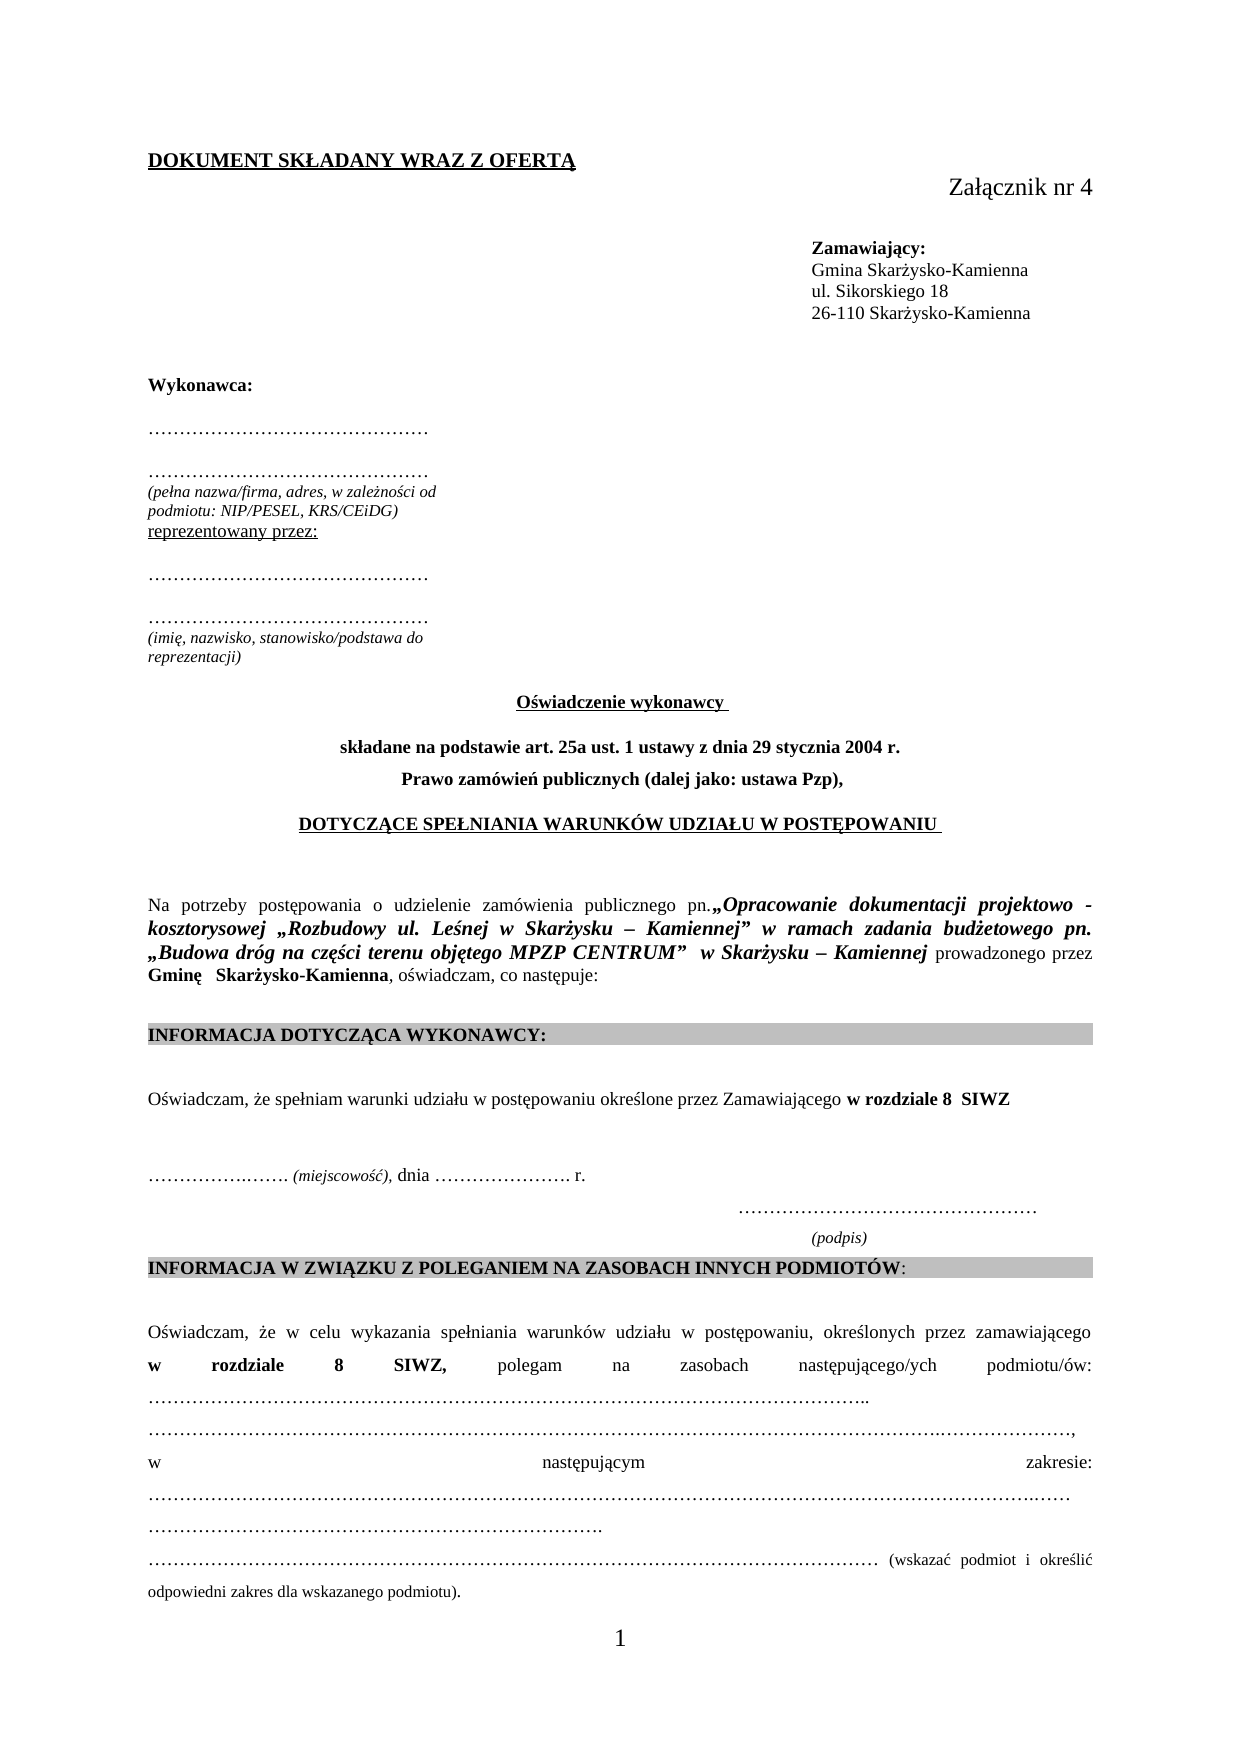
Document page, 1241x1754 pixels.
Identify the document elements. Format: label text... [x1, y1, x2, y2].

text Prawo zamówień publicznych (dalej jako: ustawa Pzp), [148, 768, 1093, 790]
text reprezentowany przez: [148, 520, 1093, 541]
text ……………………………………………………………….……………………………………………………………………………………………………… (wskazać podmiot i określić odpowiedni zakres dla wskazanego podmiotu). [148, 1515, 1093, 1601]
text Oświadczam, że w celu wykazania spełniania warunków udziału w postępowaniu, określonych przez zamawiającego w rozdziale 8 SIWZ, polegam na zasobach następującego/ych podmiotu/ów: ……………………………………………………………………………………………………..……………………………………………………………………………………………………………….…………………, w następującym zakresie: …………………………………………………………………………………………………………………………….…… [148, 1321, 1093, 1504]
text Gmina Skarżysko-Kamienna [784, 258, 1093, 280]
text 26-110 Skarżysko-Kamienna [784, 302, 1093, 323]
text Wykonawca: [148, 373, 1093, 395]
text Zamawiający: [740, 237, 1093, 258]
text (imię, nazwisko, stanowisko/podstawa do reprezentacji) [148, 627, 472, 666]
text ……………………………………… [148, 563, 472, 584]
text Oświadczenie wykonawcy [148, 691, 1093, 713]
text ……………………………………… [148, 460, 472, 481]
text Oświadczam, że spełniam warunki udziału w postępowaniu określone przez Zamawiającego w rozdziale 8 SIWZ [148, 1088, 1093, 1110]
text DOTYCZĄCE SPEŁNIANIA WARUNKÓW UDZIAŁU W POSTĘPOWANIU [148, 813, 1093, 878]
text (pełna nazwa/firma, adres, w zależności od podmiotu: NIP/PESEL, KRS/CEiDG) [148, 481, 472, 520]
text INFORMACJA W ZWIĄZKU Z POLEGANIEM NA ZASOBACH INNYCH PODMIOTÓW: [148, 1257, 1093, 1278]
text ul. Sikorskiego 18 [784, 280, 1093, 302]
text składane na podstawie art. 25a ust. 1 ustawy z dnia 29 stycznia 2004 r. [148, 736, 1093, 757]
text (podpis) [738, 1228, 1093, 1247]
text ……………………………………… [148, 606, 472, 627]
text DOKUMENT SKŁADANY WRAZ Z OFERTĄ [148, 148, 1093, 172]
text INFORMACJA DOTYCZĄCA WYKONAWCY: [148, 1023, 1093, 1045]
text ……………………………………… [148, 417, 472, 438]
subtitle Załącznik nr 4 [148, 172, 1093, 200]
text ………………………………………… [148, 1196, 1093, 1217]
text …………….……. (miejscowość), dnia …………………. r. [148, 1163, 1093, 1185]
text Na potrzeby postępowania o udzielenie zamówienia publicznego pn.„Opracowanie dokumentacji projektowo - kosztorysowej „Rozbudowy ul. Leśnej w Skarżysku – Kamiennej” w ramach zadania budżetowego pn. „Budowa dróg na części terenu objętego MPZP CENTRUM” w Skarżysku – Kamiennej prowadzonego przez Gminę Skarżysko-Kamienna, oświadczam, co następuje: [148, 892, 1093, 986]
